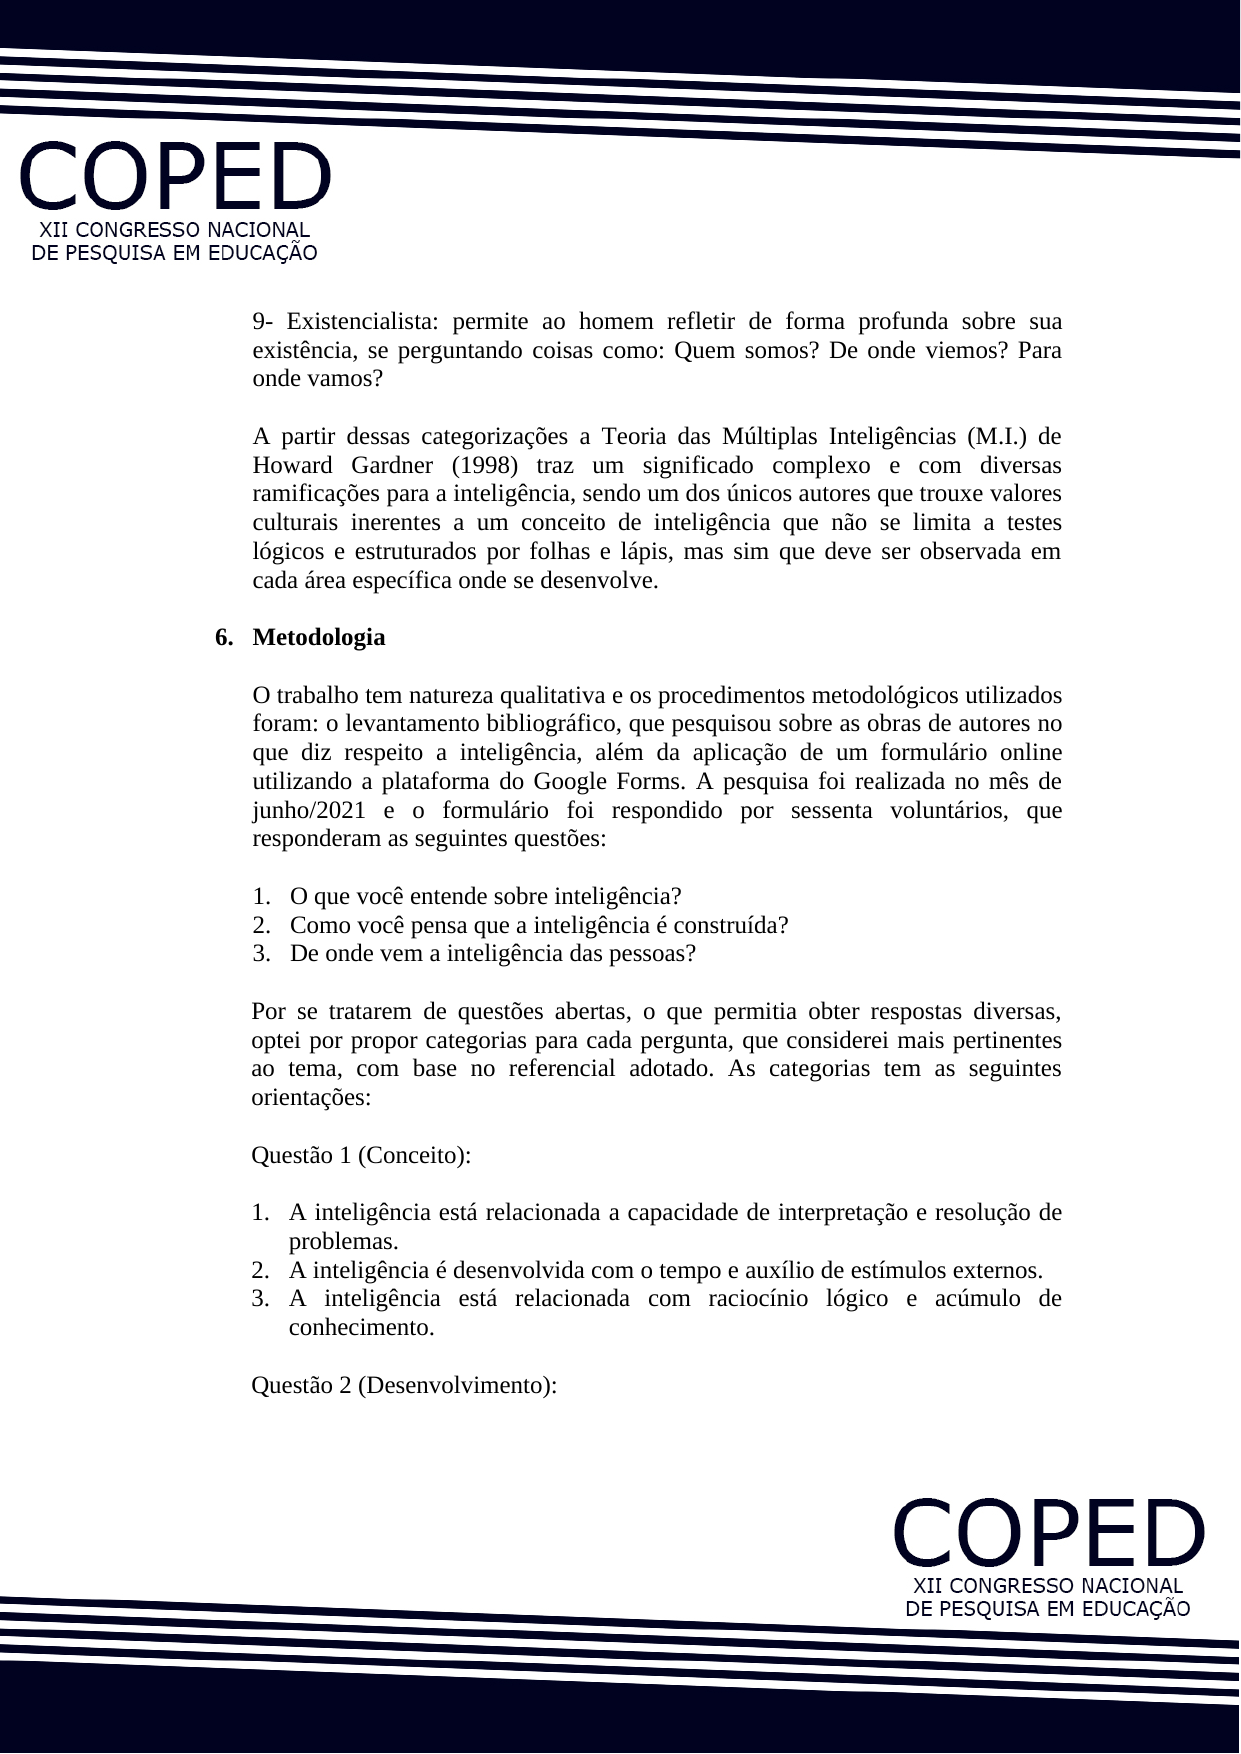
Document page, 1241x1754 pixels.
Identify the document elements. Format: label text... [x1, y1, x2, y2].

text Por se tratarem de questões abertas, o que permitia obter respostas diversas, optei por propor categorias para cada pergunta, que considerei mais pertinentes ao tema, com base no referencial adotado. As categorias tem as seguintes orientações: [251, 996, 1063, 1111]
list A inteligência é desenvolvida com o tempo e auxílio de estímulos externos. [251, 1255, 1063, 1283]
list A partir dessas categorizações a Teoria das Múltiplas Inteligências (M.I.) de Howard Gardner (1998) traz um significado complexo e com diversas ramificações para a inteligência, sendo um dos únicos autores que trouxe valores culturais inerentes a um conceito de inteligência que não se limita a testes lógicos e estruturados por folhas e lápis, mas sim que deve ser observada em cada área específica onde se desenvolve. [252, 421, 1063, 593]
picture [0, 1476, 1239, 1753]
text Questão 1 (Conceito): [251, 1140, 1063, 1168]
list 9- Existencialista: permite ao homem refletir de forma profunda sobre sua existência, se perguntando coisas como: Quem somos? De onde viemos? Para onde vamos? [252, 306, 1063, 392]
list A inteligência está relacionada com raciocínio lógico e acúmulo de conhecimento. [251, 1283, 1063, 1341]
list Como você pensa que a inteligência é construída? [252, 910, 1063, 938]
list A inteligência está relacionada a capacidade de interpretação e resolução de problemas. [251, 1197, 1063, 1255]
text Questão 2 (Desenvolvimento): [251, 1370, 1063, 1398]
picture [0, 0, 1241, 278]
list Metodologia [215, 622, 1063, 651]
list O que você entende sobre inteligência? [252, 881, 1063, 910]
list De onde vem a inteligência das pessoas? [252, 938, 1063, 967]
list O trabalho tem natureza qualitativa e os procedimentos metodológicos utilizados foram: o levantamento bibliográfico, que pesquisou sobre as obras de autores no que diz respeito a inteligência, além da aplicação de um formulário online utilizando a plataforma do Google Forms. A pesquisa foi realizada no mês de junho/2021 e o formulário foi respondido por sessenta voluntários, que responderam as seguintes questões: [252, 680, 1063, 852]
